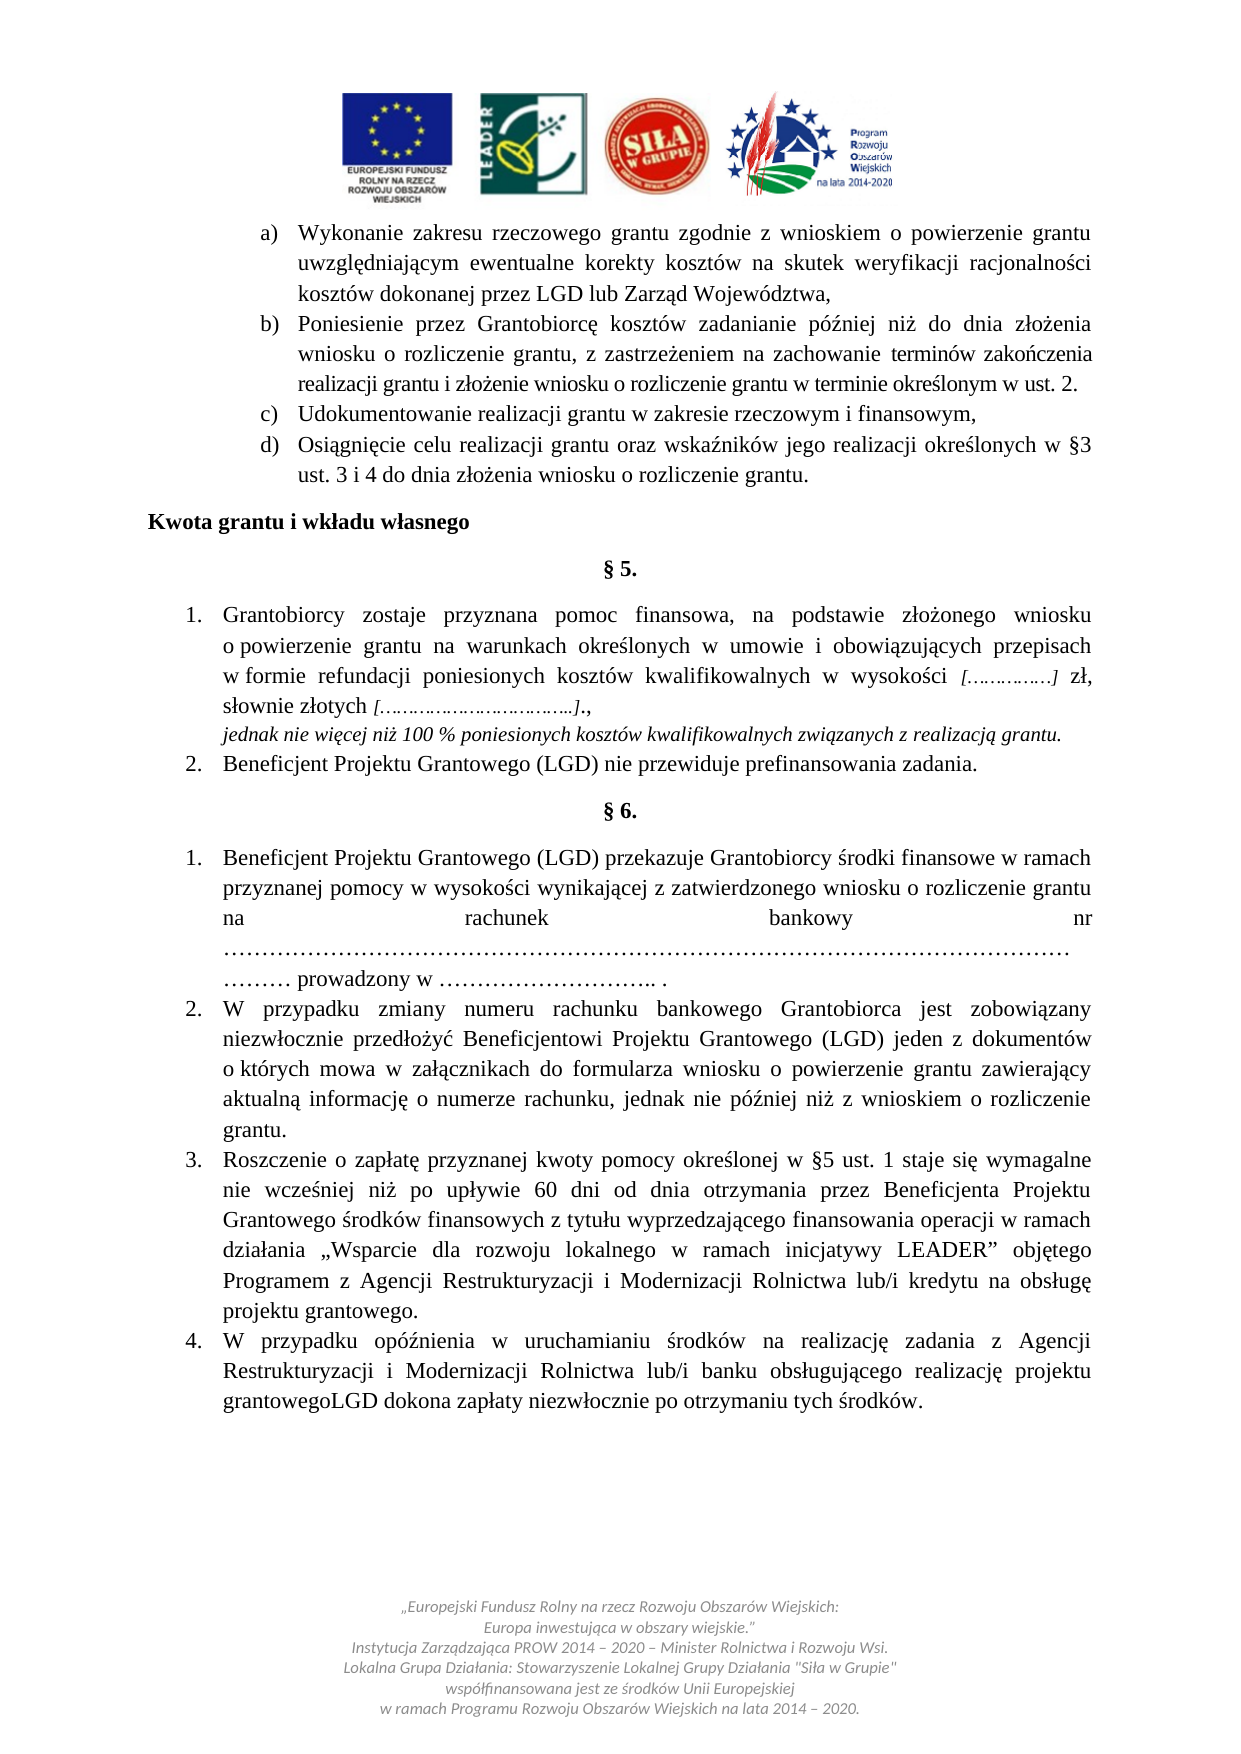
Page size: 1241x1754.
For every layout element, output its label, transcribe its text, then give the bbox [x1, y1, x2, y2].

text Kwota grantu i wkładu własnego [148, 508, 1093, 534]
text § 5. [148, 555, 1093, 581]
list jednak nie więcej niż 100 % poniesionych kosztów kwalifikowalnych związanych z realizacją grantu. [223, 722, 1093, 746]
list Roszczenie o zapłatę przyznanej kwoty pomocy określonej w §5 ust. 1 staje się wymagalne nie wcześniej niż po upływie 60 dni od dnia otrzymania przez Beneficjenta Projektu Grantowego środków finansowych z tytułu wyprzedzającego finansowania operacji w ramach działania „Wsparcie dla rozwoju lokalnego w ramach inicjatywy LEADER” objętego Programem z Agencji Restrukturyzacji i Modernizacji Rolnictwa lub/i kredytu na obsługę projektu grantowego. [185, 1146, 1093, 1323]
list Grantobiorcy zostaje przyznana pomoc finansowa, na podstawie złożonego wniosku o powierzenie grantu na warunkach określonych w umowie i obowiązujących przepisach w formie refundacji poniesionych kosztów kwalifikowalnych w wysokości [……………] zł, słownie złotych [……………………………..]., [185, 602, 1093, 718]
list Beneficjent Projektu Grantowego (LGD) przekazuje Grantobiorcy środki finansowe w ramach przyznanej pomocy w wysokości wynikającej z zatwierdzonego wniosku o rozliczenie grantu na rachunek bankowy nr ………………………………………………………………………………………………………… prowadzony w ……………………….. . [185, 844, 1093, 991]
list Beneficjent Projektu Grantowego (LGD) nie przewiduje prefinansowania zadania. [185, 750, 1093, 776]
list Poniesienie przez Grantobiorcę kosztów zadanianie później niż do dnia złożenia wniosku o rozliczenie grantu, z zastrzeżeniem na zachowanie terminów zakończenia realizacji grantu i złożenie wniosku o rozliczenie grantu w terminie określonym w ust. 2. [260, 310, 1093, 397]
list W przypadku opóźnienia w uruchamianiu środków na realizację zadania z Agencji Restrukturyzacji i Modernizacji Rolnictwa lub/i banku obsługującego realizację projektu grantowegoLGD dokona zapłaty niezwłocznie po otrzymaniu tych środków. [185, 1327, 1093, 1414]
list Osiągnięcie celu realizacji grantu oraz wskaźników jego realizacji określonych w §3 ust. 3 i 4 do dnia złożenia wniosku o rozliczenie grantu. [260, 431, 1093, 487]
list W przypadku zmiany numeru rachunku bankowego Grantobiorca jest zobowiązany niezwłocznie przedłożyć Beneficjentowi Projektu Grantowego (LGD) jeden z dokumentów o których mowa w załącznikach do formularza wniosku o powierzenie grantu zawierający aktualną informację o numerze rachunku, jednak nie później niż z wnioskiem o rozliczenie grantu. [185, 995, 1093, 1142]
text § 6. [148, 797, 1093, 823]
picture [340, 91, 900, 220]
list Wykonanie zakresu rzeczowego grantu zgodnie z wnioskiem o powierzenie grantu uwzględniającym ewentualne korekty kosztów na skutek weryfikacji racjonalności kosztów dokonanej przez LGD lub Zarząd Województwa, [260, 219, 1093, 306]
list Udokumentowanie realizacji grantu w zakresie rzeczowym i finansowym, [260, 401, 1093, 427]
